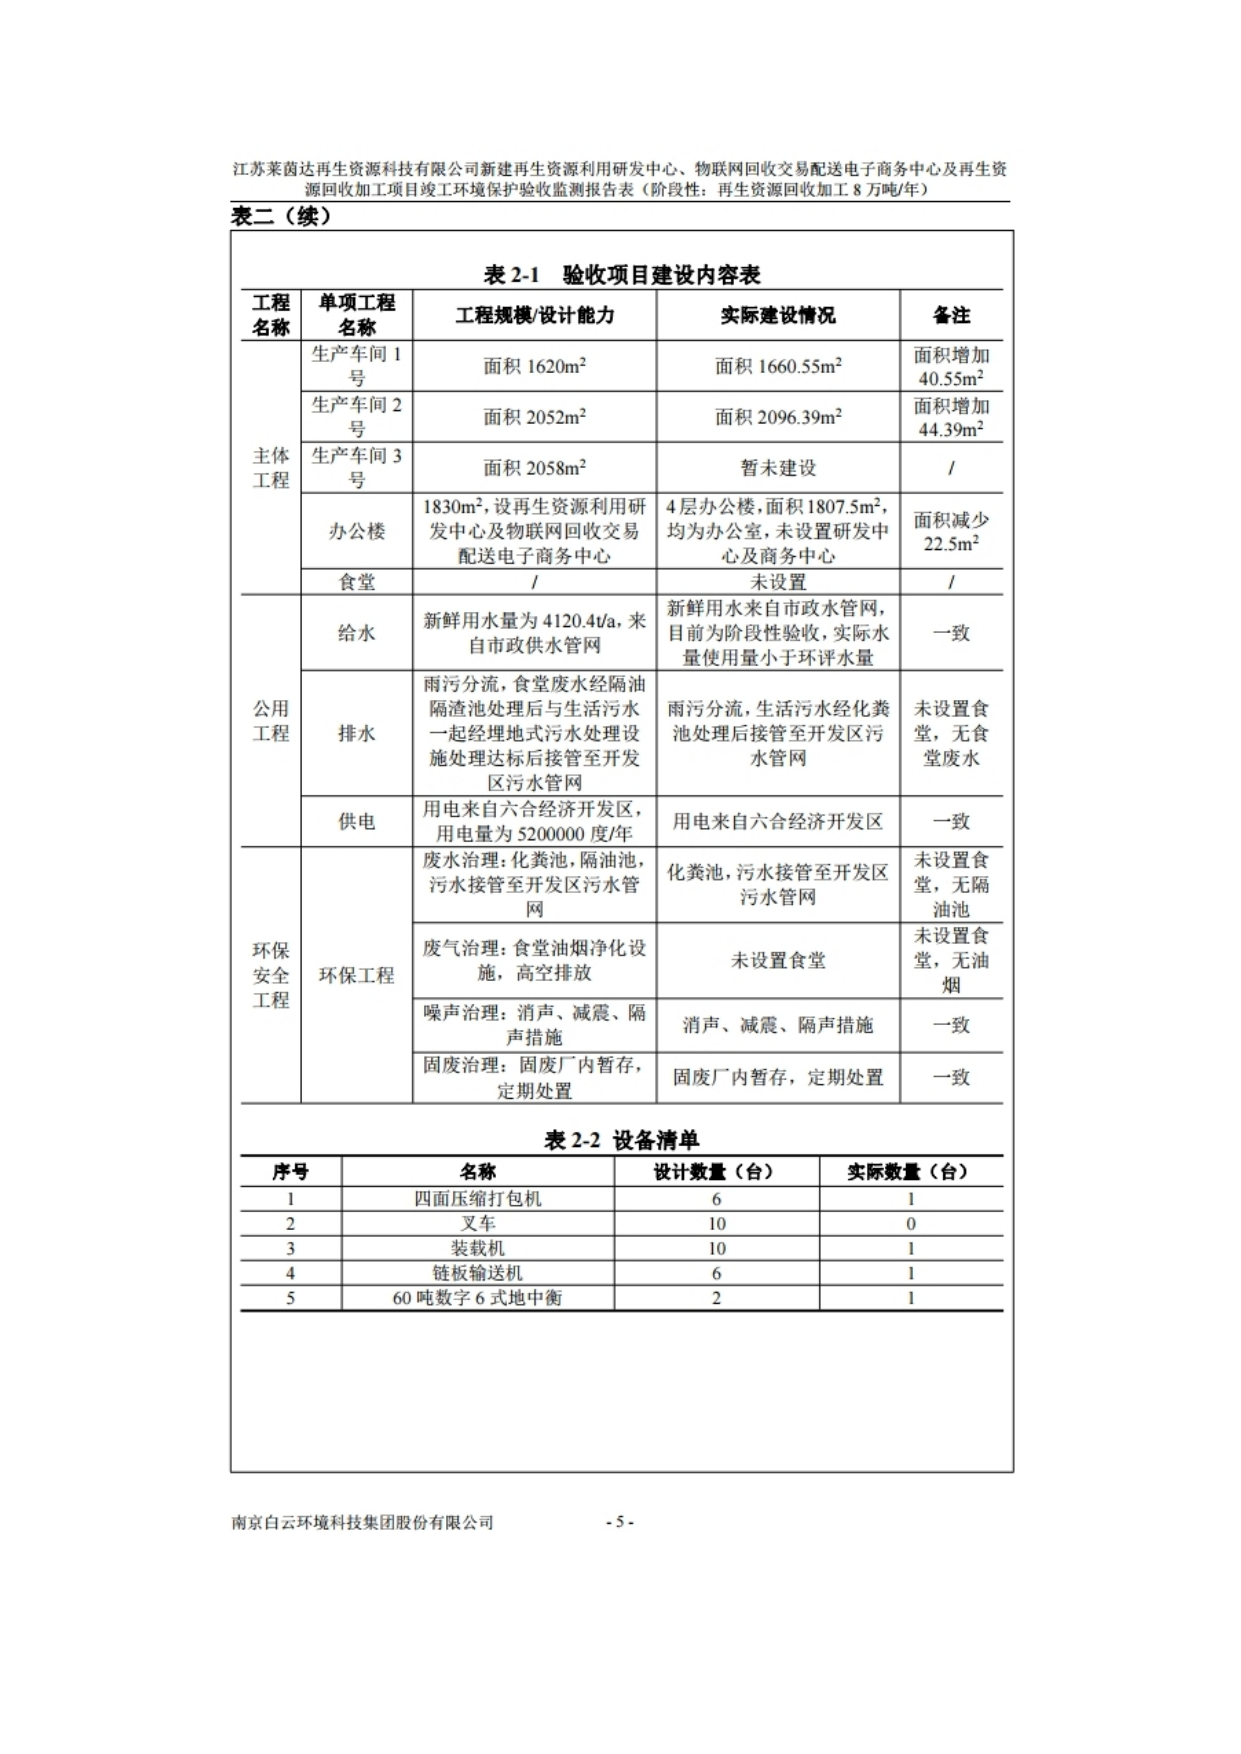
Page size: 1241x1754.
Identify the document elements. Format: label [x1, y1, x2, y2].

picture [75, 80, 1166, 1622]
